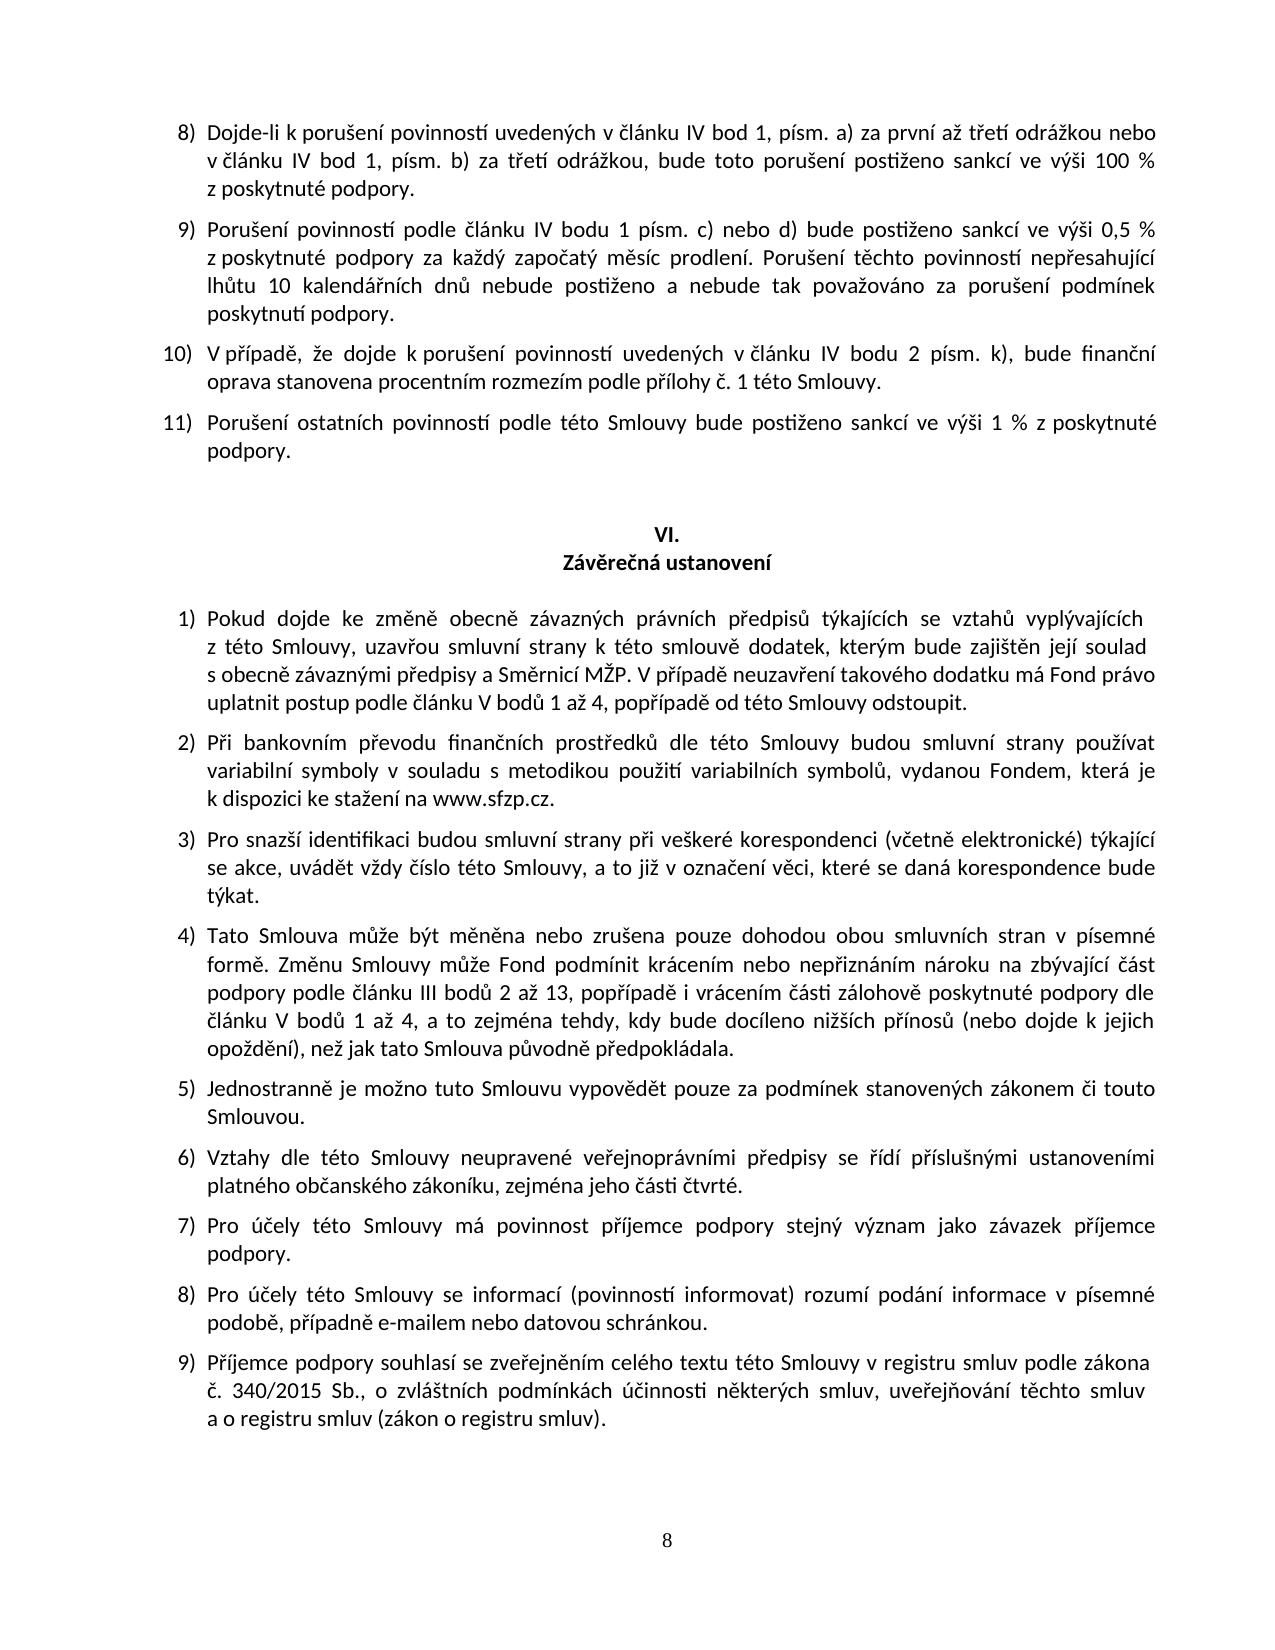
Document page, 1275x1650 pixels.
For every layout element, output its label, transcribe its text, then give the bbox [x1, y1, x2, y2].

list Tato Smlouva může být měněna nebo zrušena pouze dohodou obou smluvních stran v písemné formě. Změnu Smlouvy může Fond podmínit krácením nebo nepřiznáním nároku na zbývající část podpory podle článku III bodů 2 až 13, popřípadě i vrácením části zálohově poskytnuté podpory dle článku V bodů 1 až 4, a to zejména tehdy, kdy bude docíleno nižších přínosů (nebo dojde k jejich opoždění), než jak tato Smlouva původně předpokládala. [177, 922, 1157, 1062]
list Pro účely této Smlouvy má povinnost příjemce podpory stejný význam jako závazek příjemce podpory. [177, 1211, 1157, 1267]
list Při bankovním převodu finančních prostředků dle této Smlouvy budou smluvní strany používat variabilní symboly v souladu s metodikou použití variabilních symbolů, vydanou Fondem, která je k dispozici ke stažení na www.sfzp.cz. [177, 728, 1157, 813]
list Pro snazší identifikaci budou smluvní strany při veškeré korespondenci (včetně elektronické) týkající se akce, uvádět vždy číslo této Smlouvy, a to již v označení věci, které se daná korespondence bude týkat. [177, 825, 1157, 909]
list Pokud dojde ke změně obecně závazných právních předpisů týkajících se vztahů vyplývajících z této Smlouvy, uzavřou smluvní strany k této smlouvě dodatek, kterým bude zajištěn její soulad s obecně závaznými předpisy a Směrnicí MŽP. V případě neuzavření takového dodatku má Fond právo uplatnit postup podle článku V bodů 1 až 4, popřípadě od této Smlouvy odstoupit. [177, 604, 1157, 716]
list Příjemce podpory souhlasí se zveřejněním celého textu této Smlouvy v registru smluv podle zákona č. 340/2015 Sb., o zvláštních podmínkách účinnosti některých smluv, uveřejňování těchto smluv a o registru smluv (zákon o registru smluv). [177, 1348, 1157, 1432]
list Dojde-li k porušení povinností uvedených v článku IV bod 1, písm. a) za první až třetí odrážkou nebo v článku IV bod 1, písm. b) za třetí odrážkou, bude toto porušení postiženo sankcí ve výši 100 % z poskytnuté podpory. [177, 118, 1157, 202]
text Závěrečná ustanovení [177, 548, 1157, 576]
list Porušení ostatních povinností podle této Smlouvy bude postiženo sankcí ve výši 1 % z poskytnuté podpory. [162, 408, 1157, 464]
list Vztahy dle této Smlouvy neupravené veřejnoprávními předpisy se řídí příslušnými ustanoveními platného občanského zákoníku, zejména jeho části čtvrté. [177, 1143, 1157, 1199]
list V případě, že dojde k porušení povinností uvedených v článku IV bodu 2 písm. k), bude finanční oprava stanovena procentním rozmezím podle přílohy č. 1 této Smlouvy. [162, 339, 1157, 395]
list Pro účely této Smlouvy se informací (povinností informovat) rozumí podání informace v písemné podobě, případně e-mailem nebo datovou schránkou. [177, 1280, 1157, 1336]
list Porušení povinností podle článku IV bodu 1 písm. c) nebo d) bude postiženo sankcí ve výši 0,5 % z poskytnuté podpory za každý započatý měsíc prodlení. Porušení těchto povinností nepřesahující lhůtu 10 kalendářních dnů nebude postiženo a nebude tak považováno za porušení podmínek poskytnutí podpory. [177, 215, 1157, 327]
text VI. [177, 520, 1157, 548]
list Jednostranně je možno tuto Smlouvu vypovědět pouze za podmínek stanovených zákonem či touto Smlouvou. [177, 1074, 1157, 1130]
